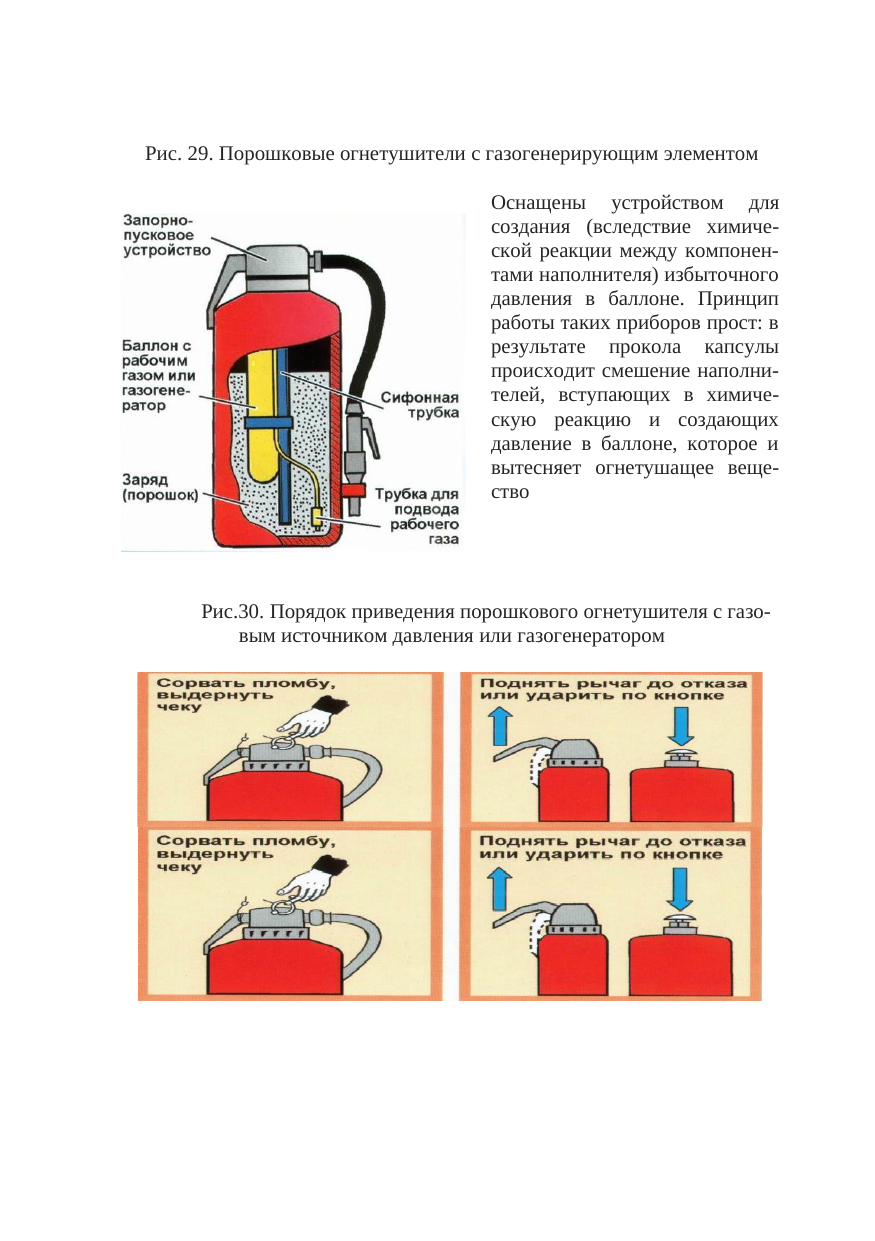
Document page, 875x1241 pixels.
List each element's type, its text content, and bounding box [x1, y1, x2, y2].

picture [137, 672, 763, 1001]
text Рис. 29. Порошковые огнетушители с газогенерирующим элементом [145, 141, 853, 165]
text Рис.30. Порядок приведения порошкового огнетушителя с газо- вым источником давления или газогенератором [201, 599, 786, 647]
table_header [116, 190, 478, 552]
picture [120, 213, 466, 552]
table_header Оснащены устройством для создания (вследствие химиче- ской реакции между компонен- тами наполнителя) избыточного давления в баллоне. Принцип работы таких приборов прост: в результате прокола капсулы происходит смешение наполни- телей, вступающих в химиче- скую реакцию и создающих давление в баллоне, которое и вытесняет огнетушащее веще- ство [478, 190, 784, 552]
